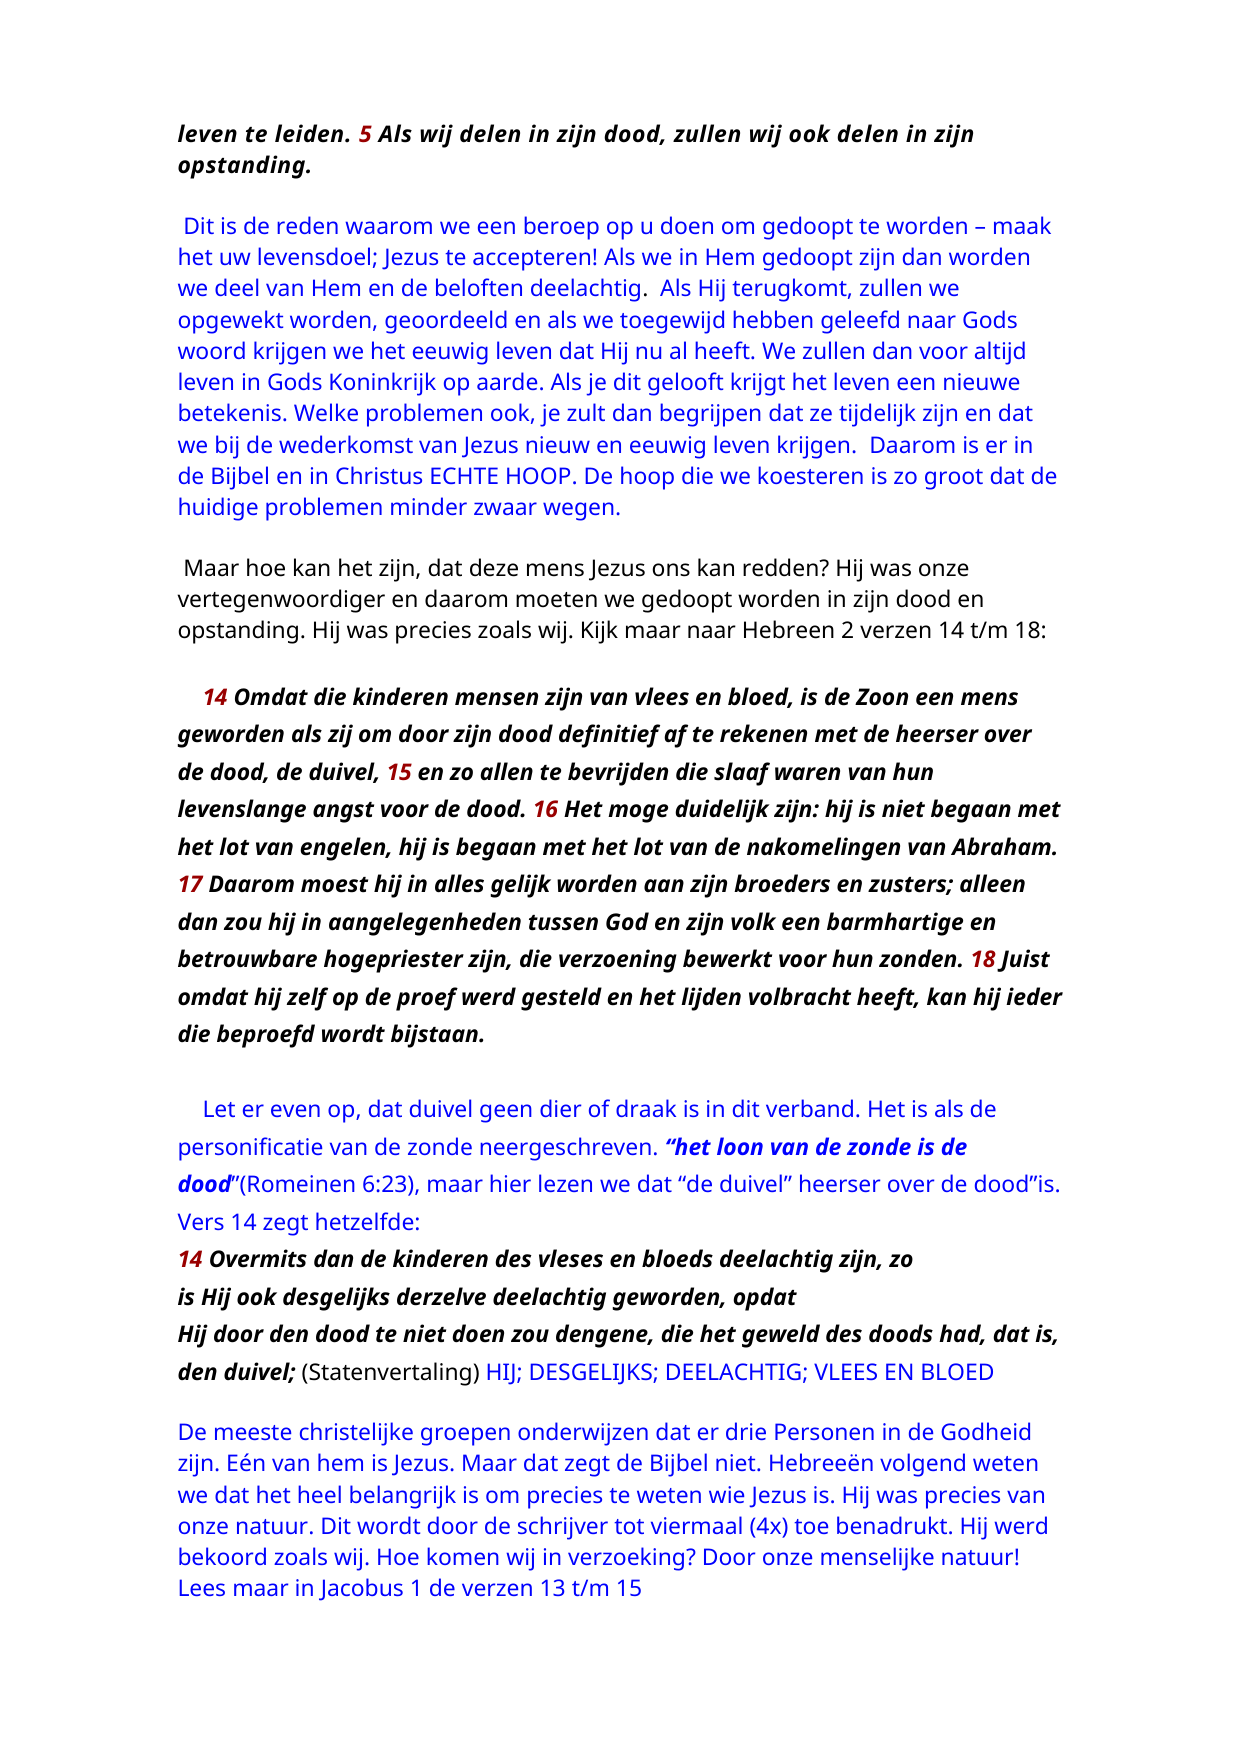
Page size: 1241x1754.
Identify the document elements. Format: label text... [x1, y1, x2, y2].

text De meeste christelijke groepen onderwijzen dat er drie Personen in de Godheid zijn. Eén van hem is Jezus. Maar dat zegt de Bijbel niet. Hebreeën volgend weten we dat het heel belangrijk is om precies te weten wie Jezus is. Hij was precies van onze natuur. Dit wordt door de schrijver tot viermaal (4x) toe benadrukt. Hij werd bekoord zoals wij. Hoe komen wij in verzoeking? Door onze menselijke natuur! Lees maar in Jacobus 1 de verzen 13 t/m 15 [177, 1416, 1063, 1603]
text Hij door den dood te niet doen zou dengene, die het geweld des doods had, dat is, den duivel; (Statenvertaling) HIJ; DESGELIJKS; DEELACHTIG; VLEES EN BLOED [177, 1312, 1063, 1387]
text 14 Overmits dan de kinderen des vleses en bloeds deelachtig zijn, zo [177, 1237, 1063, 1274]
text Let er even op, dat duivel geen dier of draak is in dit verband. Het is als de personificatie van de zonde neergeschreven. “het loon van de zonde is de dood”(Romeinen 6:23), maar hier lezen we dat “de duivel” heerser over de dood”is. Vers 14 zegt hetzelfde: [177, 1087, 1063, 1237]
text 14 Omdat die kinderen mensen zijn van vlees en bloed, is de Zoon een mens geworden als zij om door zijn dood definitief af te rekenen met de heerser over de dood, de duivel, 15 en zo allen te bevrijden die slaaf waren van hun levenslange angst voor de dood. 16 Het moge duidelijk zijn: hij is niet begaan met het lot van engelen, hij is begaan met het lot van de nakomelingen van Abraham. 17 Daarom moest hij in alles gelijk worden aan zijn broeders en zusters; alleen dan zou hij in aangelegenheden tussen God en zijn volk een barmhartige en betrouwbare hogepriester zijn, die verzoening bewerkt voor hun zonden. 18 Juist omdat hij zelf op de proef werd gesteld en het lijden volbracht heeft, kan hij ieder die beproefd wordt bijstaan. [177, 674, 1063, 1049]
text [177, 118, 1063, 181]
text Dit is de reden waarom we een beroep op u doen om gedoopt te worden – maak het uw levensdoel; Jezus te accepteren! Als we in Hem gedoopt zijn dan worden we deel van Hem en de beloften deelachtig. Als Hij terugkomt, zullen we opgewekt worden, geoordeeld en als we toegewijd hebben geleefd naar Gods woord krijgen we het eeuwig leven dat Hij nu al heeft. We zullen dan voor altijd leven in Gods Koninkrijk op aarde. Als je dit gelooft krijgt het leven een nieuwe betekenis. Welke problemen ook, je zult dan begrijpen dat ze tijdelijk zijn en dat we bij de wederkomst van Jezus nieuw en eeuwig leven krijgen. Daarom is er in de Bijbel en in Christus ECHTE HOOP. De hoop die we koesteren is zo groot dat de huidige problemen minder zwaar wegen. [177, 210, 1063, 522]
text is Hij ook desgelijks derzelve deelachtig geworden, opdat [177, 1274, 1063, 1312]
text Maar hoe kan het zijn, dat deze mens Jezus ons kan redden? Hij was onze vertegenwoordiger en daarom moeten we gedoopt worden in zijn dood en opstanding. Hij was precies zoals wij. Kijk maar naar Hebreen 2 verzen 14 t/m 18: [177, 551, 1063, 645]
